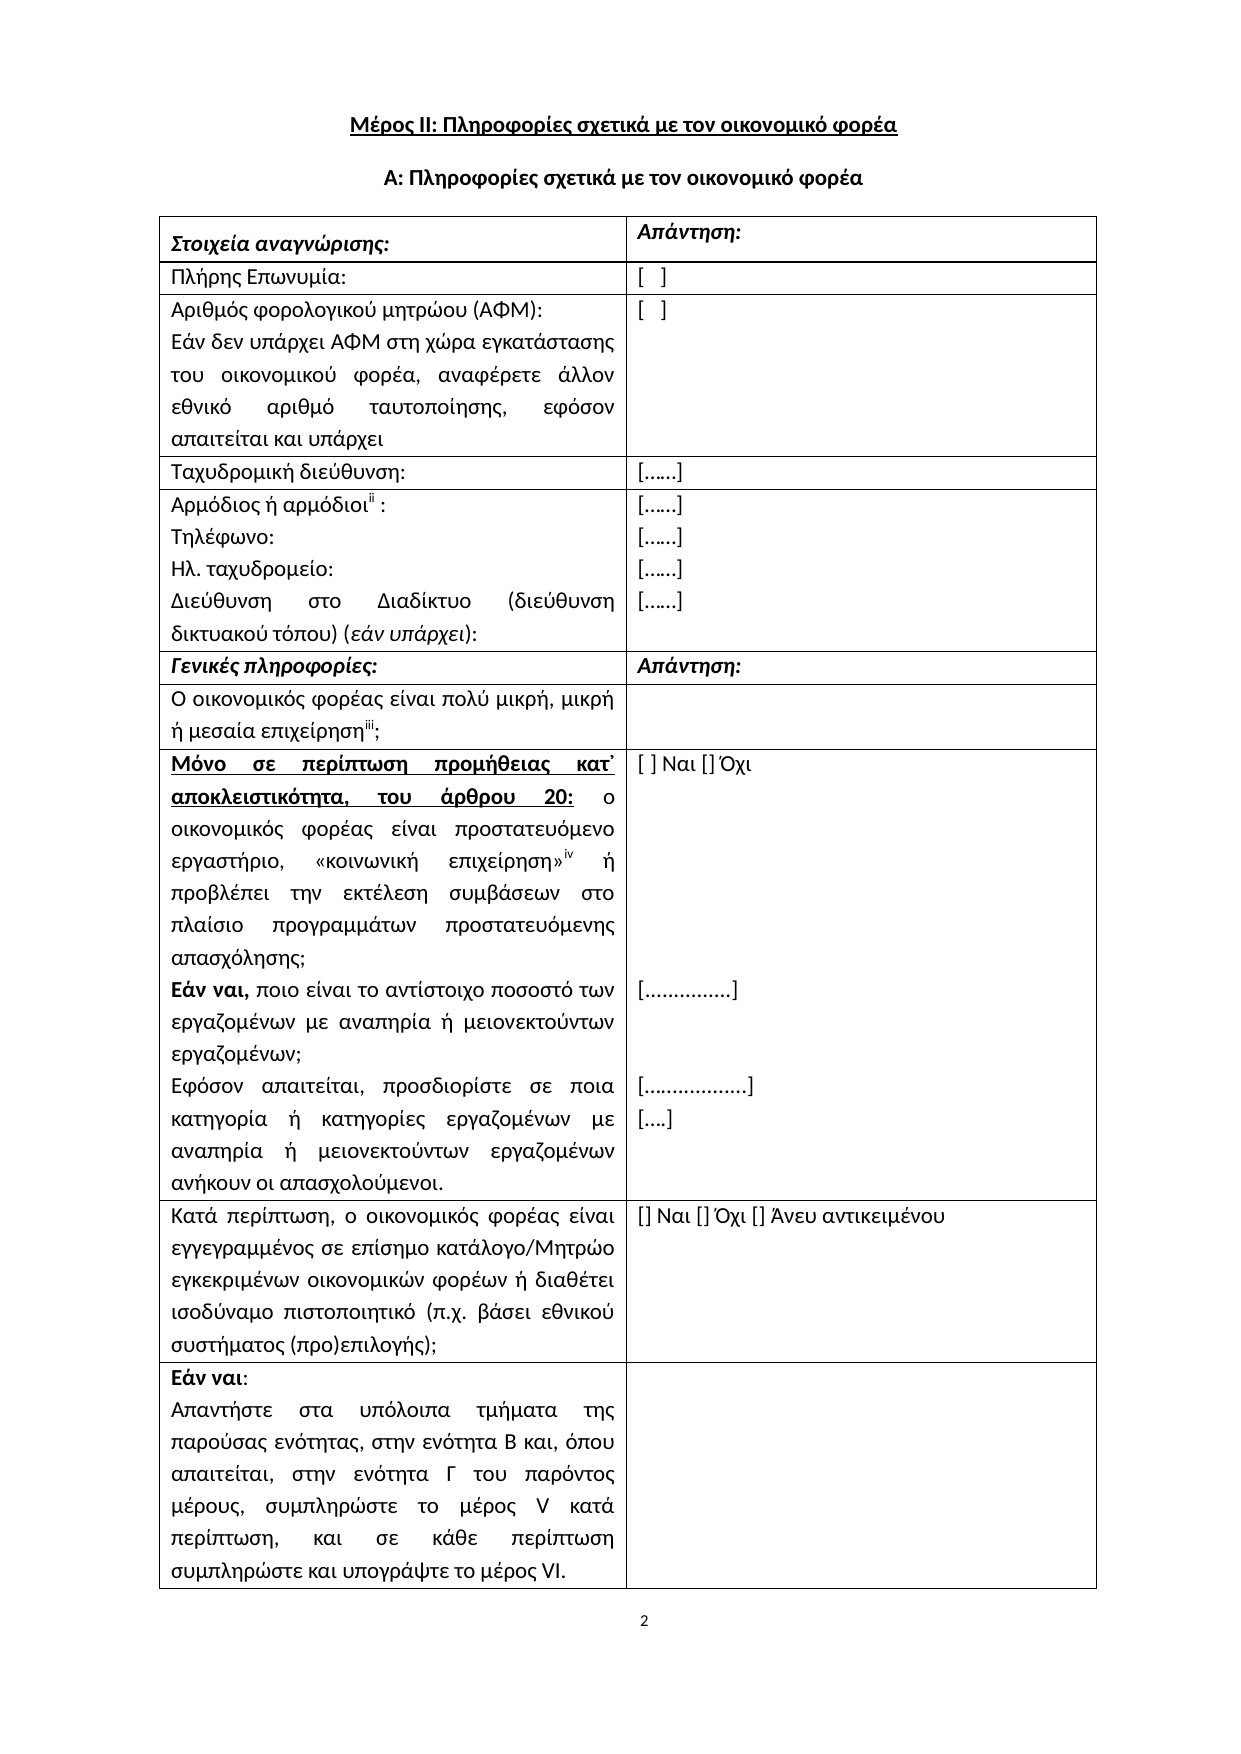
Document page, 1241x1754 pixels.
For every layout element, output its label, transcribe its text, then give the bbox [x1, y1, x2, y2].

table_cell [627, 685, 1096, 748]
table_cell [160, 1363, 626, 1588]
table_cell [627, 1363, 1096, 1588]
table_cell [ ] [627, 295, 1096, 456]
table_cell Μόνο σε περίπτωση προμήθειας κατ᾽ αποκλειστικότητα, του άρθρου 20: ο οικονομικός φορέας είναι προστατευόμενο εργαστήριο, «κοινωνική επιχείρηση» ή προβλέπει την εκτέλεση συμβάσεων στο πλαίσιο προγραμμάτων προστατευόμενης απασχόλησης; Εάν ναι, ποιο είναι το αντίστοιχο ποσοστό των εργαζομένων με αναπηρία ή μειονεκτούντων εργαζομένων; Εφόσον απαιτείται, προσδιορίστε σε ποια κατηγορία ή κατηγορίες εργαζομένων με αναπηρία ή μειονεκτούντων εργαζομένων ανήκουν οι απασχολούμενοι. [160, 750, 626, 1200]
table_cell Αριθμός φορολογικού μητρώου (ΑΦΜ): Εάν δεν υπάρχει ΑΦΜ στη χώρα εγκατάστασης του οικονομικού φορέα, αναφέρετε άλλον εθνικό αριθμό ταυτοποίησης, εφόσον απαιτείται και υπάρχει [160, 295, 626, 456]
table_cell [ ] [627, 263, 1096, 294]
table_cell [……] [……] [……] [……] [627, 490, 1096, 651]
table_header Απάντηση: [627, 217, 1096, 261]
table_cell Απάντηση: [627, 652, 1096, 683]
table_cell Αρμόδιος ή αρμόδιοι : Τηλέφωνο: Ηλ. ταχυδρομείο: Διεύθυνση στο Διαδίκτυο (διεύθυνση δικτυακού τόπου) (εάν υπάρχει): [160, 490, 626, 651]
table_cell Ο οικονομικός φορέας είναι πολύ μικρή, μικρή ή μεσαία επιχείρηση; [160, 685, 626, 748]
text Α: Πληροφορίες σχετικά με τον οικονομικό φορέα [159, 163, 1087, 191]
table_cell [ ] Ναι [] Όχι [...............] […...............] [….] [627, 750, 1096, 1200]
text Μέρος II: Πληροφορίες σχετικά με τον οικονομικό φορέα [159, 110, 1087, 138]
table_cell Πλήρης Επωνυμία: [160, 263, 626, 294]
table_header Στοιχεία αναγνώρισης: [160, 217, 626, 261]
table_cell Κατά περίπτωση, ο οικονομικός φορέας είναι εγγεγραμμένος σε επίσημο κατάλογο/Μητρώο εγκεκριμένων οικονομικών φορέων ή διαθέτει ισοδύναμο πιστοποιητικό (π.χ. βάσει εθνικού συστήματος (προ)επιλογής); [160, 1201, 626, 1362]
table_cell [……] [627, 457, 1096, 489]
table_cell [] Ναι [] Όχι [] Άνευ αντικειμένου [627, 1201, 1096, 1362]
table_cell Ταχυδρομική διεύθυνση: [160, 457, 626, 489]
table_cell Γενικές πληροφορίες: [160, 652, 626, 683]
